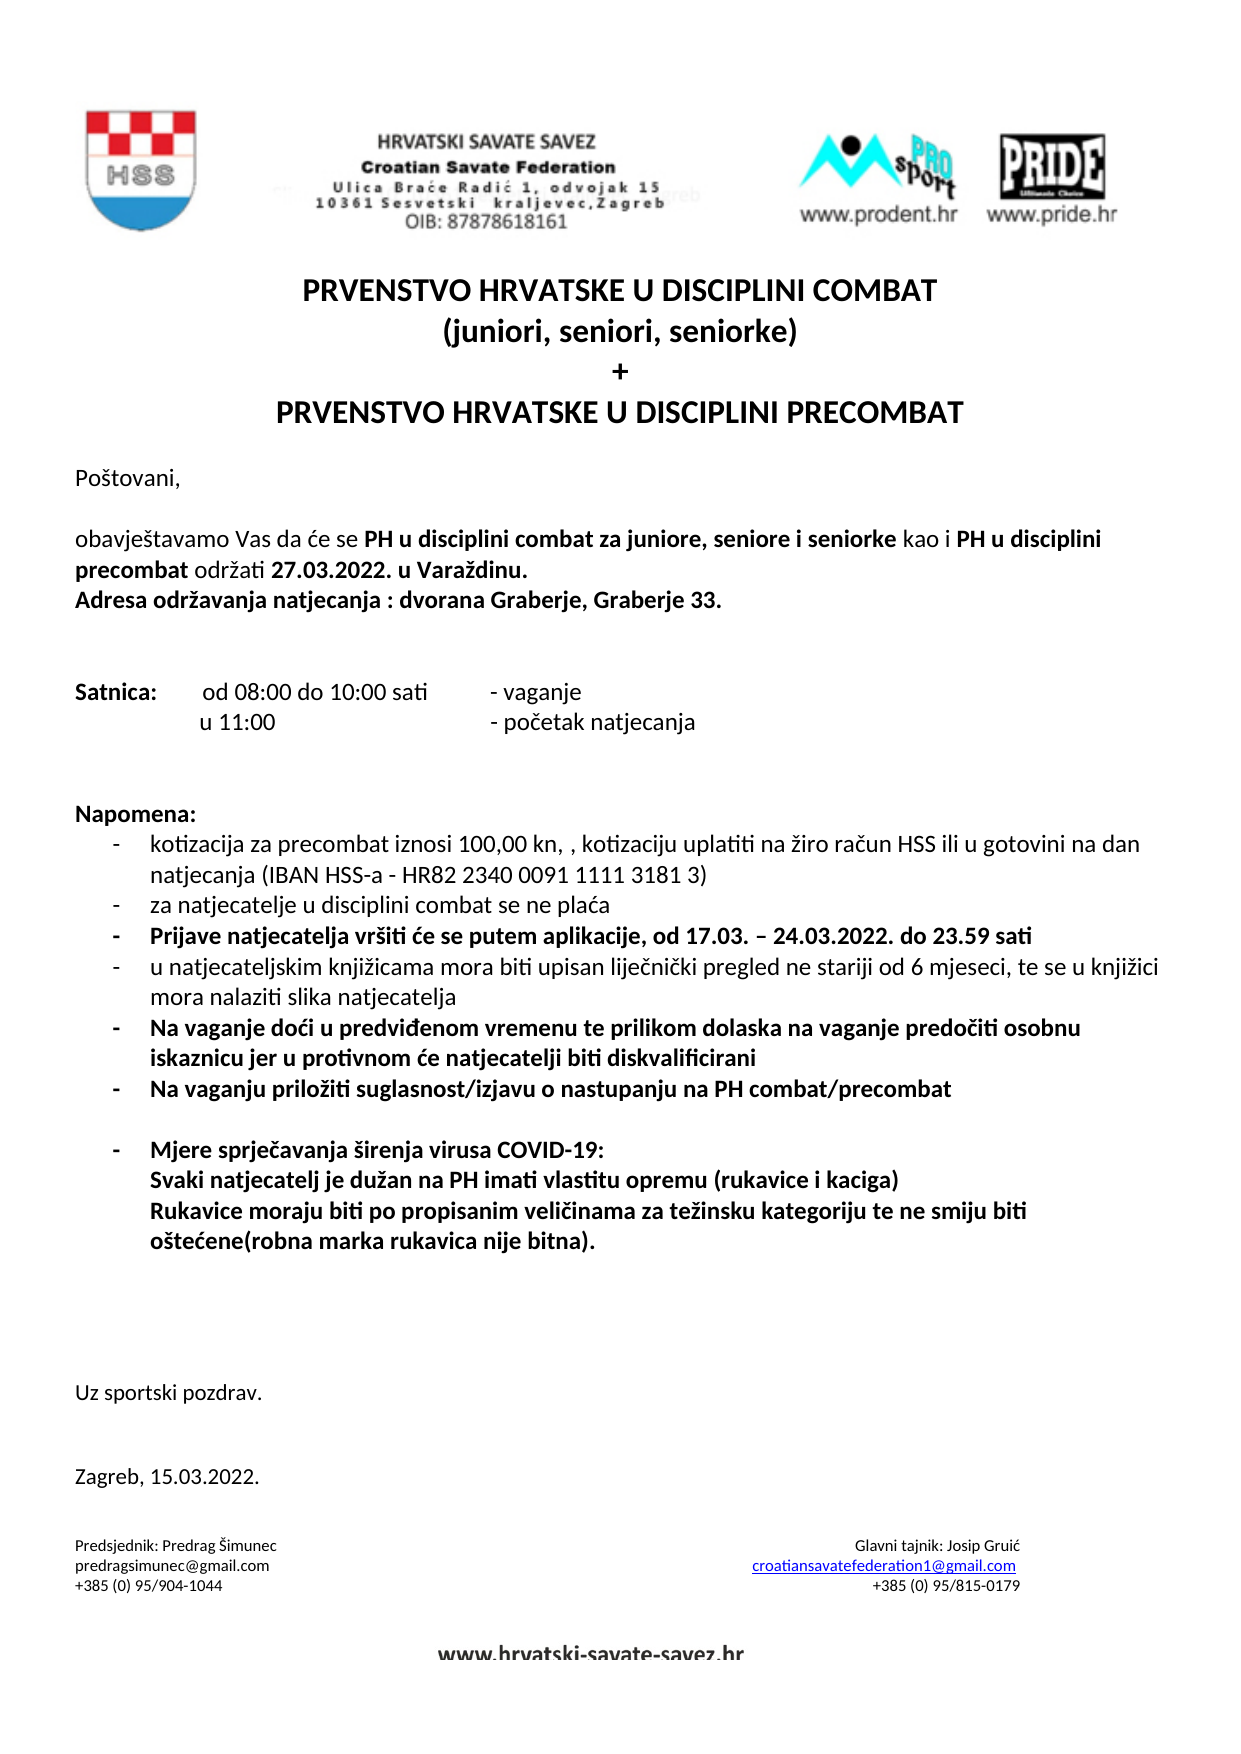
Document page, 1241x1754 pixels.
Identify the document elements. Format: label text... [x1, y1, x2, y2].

list Mjere sprječavanja širenja virusa COVID-19: [112, 1134, 1165, 1164]
list Rukavice moraju biti po propisanim veličinama za težinsku kategoriju te ne smiju biti oštećene(robna marka rukavica nije bitna). [150, 1195, 1165, 1256]
list kotizacija za precombat iznosi 100,00 kn, , kotizaciju uplatiti na žiro račun HSS ili u gotovini na dan natjecanja (IBAN HSS-a - HR82 2340 0091 1111 3181 3) [112, 829, 1165, 890]
text PRVENSTVO HRVATSKE U DISCIPLINI PRECOMBAT [75, 391, 1165, 432]
text Uz sportski pozdrav. [75, 1378, 1165, 1406]
text Satnica: od 08:00 do 10:00 sati - vaganje [75, 676, 1165, 707]
text Zagreb, 15.03.2022. [75, 1462, 1165, 1490]
text Napomena: [75, 798, 1165, 829]
text + [75, 350, 1165, 391]
list Svaki natjecatelj je dužan na PH imati vlastitu opremu (rukavice i kaciga) [150, 1164, 1165, 1195]
text Poštovani, [75, 462, 1165, 493]
text obavještavamo Vas da će se PH u disciplini combat za juniore, seniore i seniorke kao i PH u disciplini precombat održati 27.03.2022. u Varaždinu. [75, 523, 1165, 584]
list Na vaganje doći u predviđenom vremenu te prilikom dolaska na vaganje predočiti osobnu iskaznicu jer u protivnom će natjecatelji biti diskvalificirani [112, 1012, 1165, 1073]
text u 11:00 - početak natjecanja [75, 707, 1165, 737]
list Prijave natjecatelja vršiti će se putem aplikacije, od 17.03. – 24.03.2022. do 23.59 sati [112, 920, 1165, 951]
picture [430, 1597, 753, 1660]
list u natjecateljskim knjižicama mora biti upisan liječnički pregled ne stariji od 6 mjeseci, te se u knjižici mora nalaziti slika natjecatelja [112, 951, 1165, 1012]
text (juniori, seniori, seniorke) [75, 310, 1165, 350]
text PRVENSTVO HRVATSKE U DISCIPLINI COMBAT [75, 269, 1165, 310]
text Adresa održavanja natjecanja : dvorana Graberje, Graberje 33. [75, 584, 1165, 615]
picture [75, 101, 1121, 241]
list Na vaganju priložiti suglasnost/izjavu o nastupanju na PH combat/precombat [112, 1073, 1165, 1103]
list za natjecatelje u disciplini combat se ne plaća [112, 890, 1165, 920]
